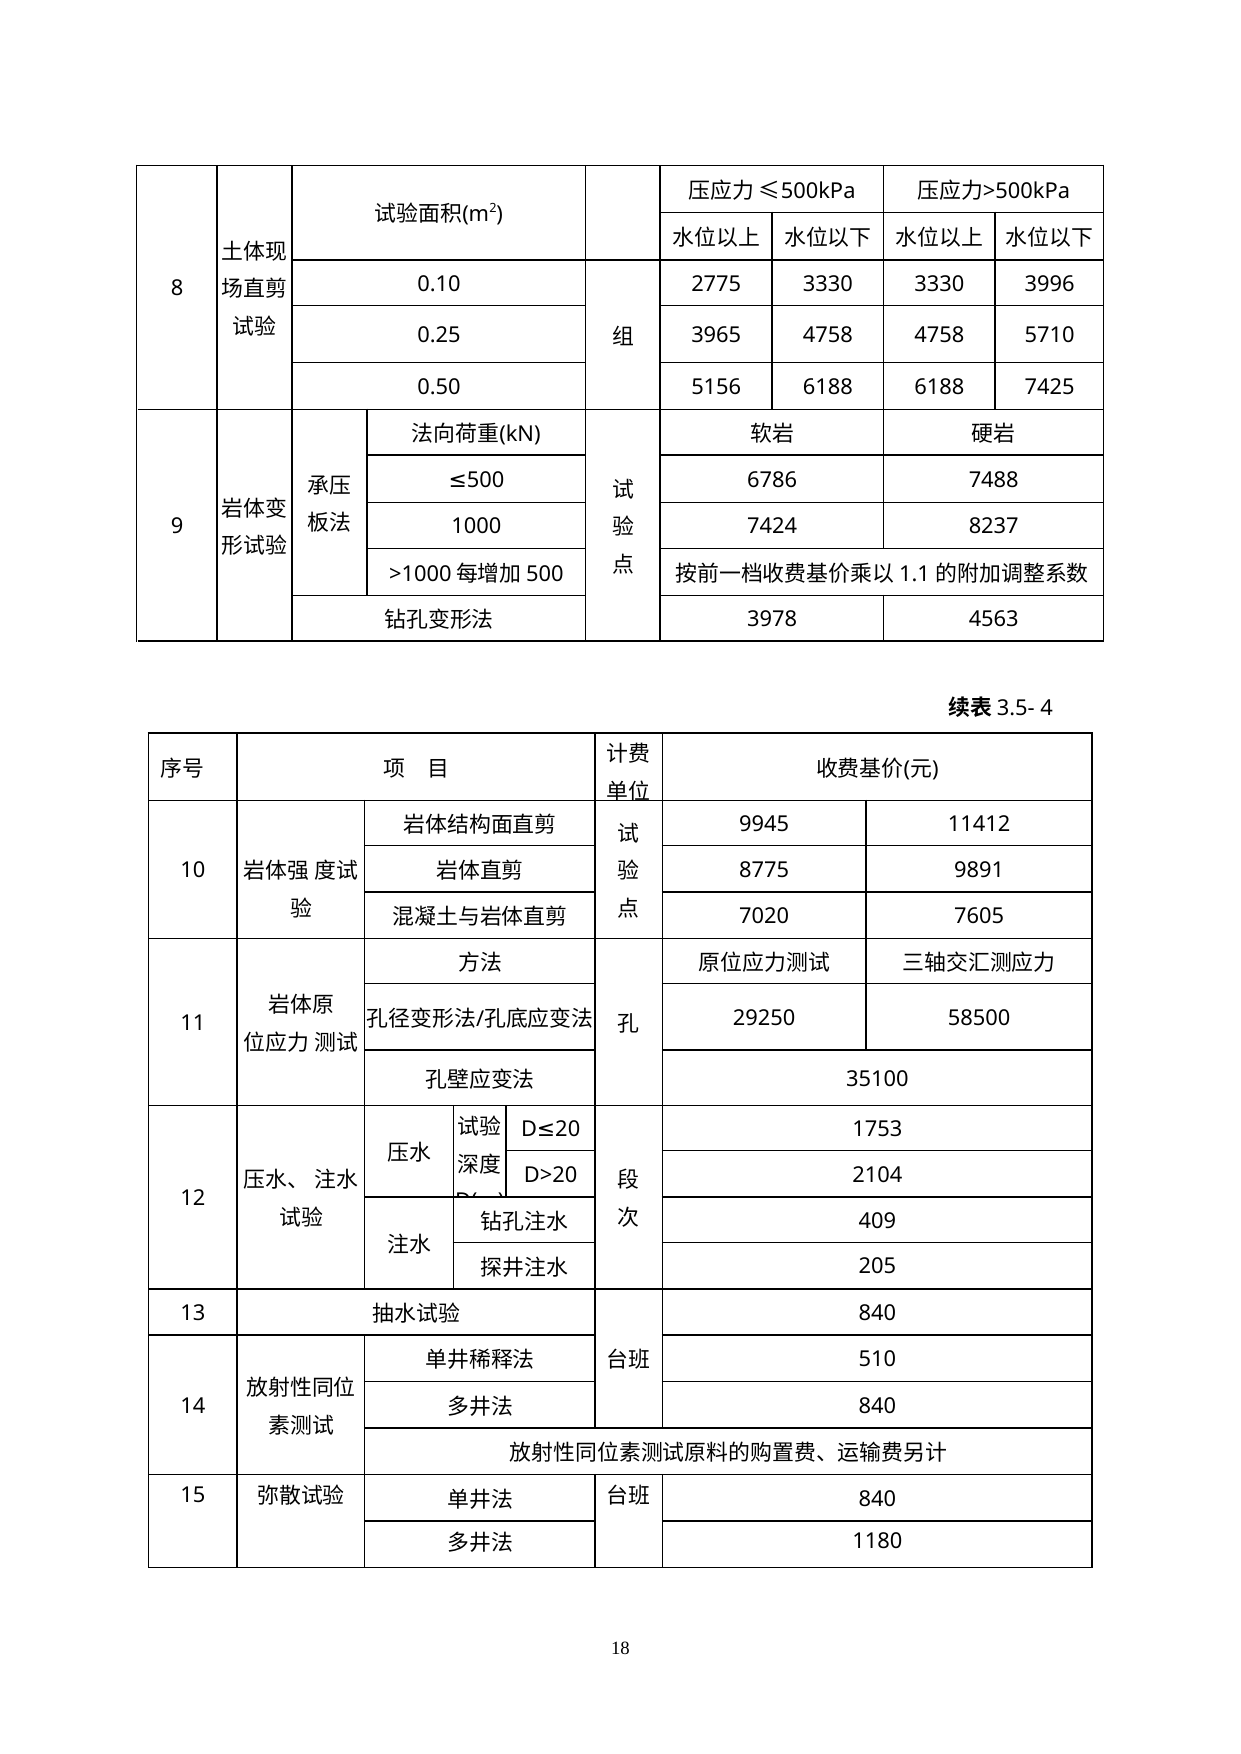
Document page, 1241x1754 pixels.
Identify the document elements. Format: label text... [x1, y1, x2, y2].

table_cell 205 [663, 1243, 1091, 1288]
table_cell 9 [137, 410, 216, 640]
text 续表 3.5- 4 [231, 687, 1053, 724]
table_cell 岩体变 形试验 [218, 410, 291, 640]
table_cell >1000每增加500 [368, 549, 585, 594]
table_cell 5710 [996, 306, 1103, 361]
table_cell 台班 [596, 1475, 662, 1567]
table_cell 单井法 [365, 1475, 594, 1520]
table_cell 三轴交汇测应力 [867, 939, 1091, 983]
table_cell 12 [149, 1106, 236, 1288]
table_cell 3996 [996, 261, 1103, 305]
table_cell 钻孔变形法 [293, 596, 585, 640]
table_header 收费基价(元) [663, 734, 1091, 799]
table_cell 10 [149, 801, 236, 938]
table_cell 方法 [365, 939, 594, 983]
table_cell 0.50 [293, 363, 585, 408]
table_cell 多井法 [365, 1522, 594, 1567]
table_cell D>20 [507, 1151, 594, 1196]
table_cell 放射性同位素测试原料的购置费、运输费另计 [365, 1429, 1091, 1474]
table_cell 35100 [663, 1051, 1091, 1105]
table_cell 0.10 [293, 261, 585, 305]
table_cell 2104 [663, 1151, 1091, 1196]
table_cell 29250 [663, 984, 865, 1049]
table_cell 15 [149, 1475, 236, 1567]
table_cell 岩体结构面直剪 [365, 801, 594, 845]
table_cell 11 [149, 939, 236, 1105]
table_cell 7020 [663, 893, 865, 938]
table_cell 水位以下 [996, 213, 1103, 259]
table_cell 硬岩 [884, 410, 1103, 454]
table_cell 放射性同位素测试 [238, 1336, 364, 1474]
table_cell 混凝土与岩体直剪 [365, 893, 594, 938]
table_cell 8237 [884, 503, 1103, 547]
table_cell 承压 板法 [293, 410, 366, 594]
table_cell 6188 [773, 363, 883, 408]
table_cell 注水 [365, 1198, 453, 1288]
table_cell 5156 [661, 363, 771, 408]
table_cell 试 验 点 [596, 801, 662, 938]
table_cell 多井法 [365, 1382, 594, 1427]
table_cell 孔径变形法/孔底应变法 [365, 984, 594, 1049]
table_cell 法向荷重(kN) [368, 410, 585, 454]
table_cell 试 验 点 [586, 410, 659, 640]
table_cell 4758 [773, 306, 883, 361]
table_cell 840 [663, 1382, 1091, 1427]
table_cell 6188 [884, 363, 994, 408]
table_cell 13 [149, 1290, 236, 1334]
table_cell 台班 [596, 1290, 662, 1427]
table_cell 840 [663, 1475, 1091, 1520]
table_cell 4563 [884, 596, 1103, 640]
table_cell 岩体强 度试验 [238, 801, 364, 938]
table_cell 弥散试验 [238, 1475, 364, 1567]
table_cell 58500 [867, 984, 1091, 1049]
table_cell 水位以下 [773, 213, 883, 259]
table_cell D≤20 [507, 1106, 594, 1150]
table_cell 840 [663, 1290, 1091, 1334]
table_cell 压水、 注水 试验 [238, 1106, 364, 1288]
table_cell 试验面积(m2) [293, 166, 585, 259]
table_cell 岩体原 位应力 测试 [238, 939, 364, 1105]
table_cell 9891 [867, 846, 1091, 891]
table_cell ≤500 [368, 456, 585, 502]
table_cell 水位以上 [661, 213, 771, 259]
table_cell 组 [586, 261, 659, 408]
table_cell 7488 [884, 456, 1103, 502]
table_cell 8 [137, 166, 216, 408]
table_cell 1753 [663, 1106, 1091, 1150]
table_cell 3965 [661, 306, 771, 361]
table_cell 原位应力测试 [663, 939, 865, 983]
table_cell [586, 166, 659, 259]
table_cell 3330 [773, 261, 883, 305]
table_cell 试验深度 D(m) [454, 1106, 505, 1196]
table_cell 岩体直剪 [365, 846, 594, 891]
table_cell 4758 [884, 306, 994, 361]
table_cell 3978 [661, 596, 883, 640]
table_cell 6786 [661, 456, 883, 502]
table_cell 0.25 [293, 306, 585, 361]
table_cell 7424 [661, 503, 883, 547]
table_cell 探井注水 [454, 1243, 594, 1288]
table_cell 压应力>500kPa [884, 166, 1103, 212]
table_cell 7605 [867, 893, 1091, 938]
table_cell 水位以上 [884, 213, 994, 259]
table_cell 7425 [996, 363, 1103, 408]
table_cell 段 次 [596, 1106, 662, 1288]
table_cell 1000 [368, 503, 585, 547]
table_cell 压应力 ≤500kPa [661, 166, 883, 212]
table_cell 3330 [884, 261, 994, 305]
table_cell 8775 [663, 846, 865, 891]
table_cell 抽水试验 [238, 1290, 594, 1334]
table_cell 土体现 场直剪 试验 [218, 166, 291, 408]
table_cell 2775 [661, 261, 771, 305]
table_cell 孔壁应变法 [365, 1051, 594, 1105]
table_cell 11412 [867, 801, 1091, 845]
table_cell 单井稀释法 [365, 1336, 594, 1381]
table_cell 14 [149, 1336, 236, 1474]
table_cell 软岩 [661, 410, 883, 454]
table_cell 409 [663, 1198, 1091, 1241]
table_cell 9945 [663, 801, 865, 845]
table_cell 1180 [663, 1522, 1091, 1567]
table_header 项 目 [238, 734, 594, 799]
table_cell 钻孔注水 [454, 1198, 594, 1241]
table_header 序号 [149, 734, 236, 799]
table_cell 按前一档收费基价乘以 1.1 的附加调整系数 [661, 549, 1103, 594]
table_cell 510 [663, 1336, 1091, 1381]
table_cell 压水 [365, 1106, 453, 1196]
table_header 计费 单位 [596, 734, 662, 799]
table_cell 孔 [596, 939, 662, 1105]
